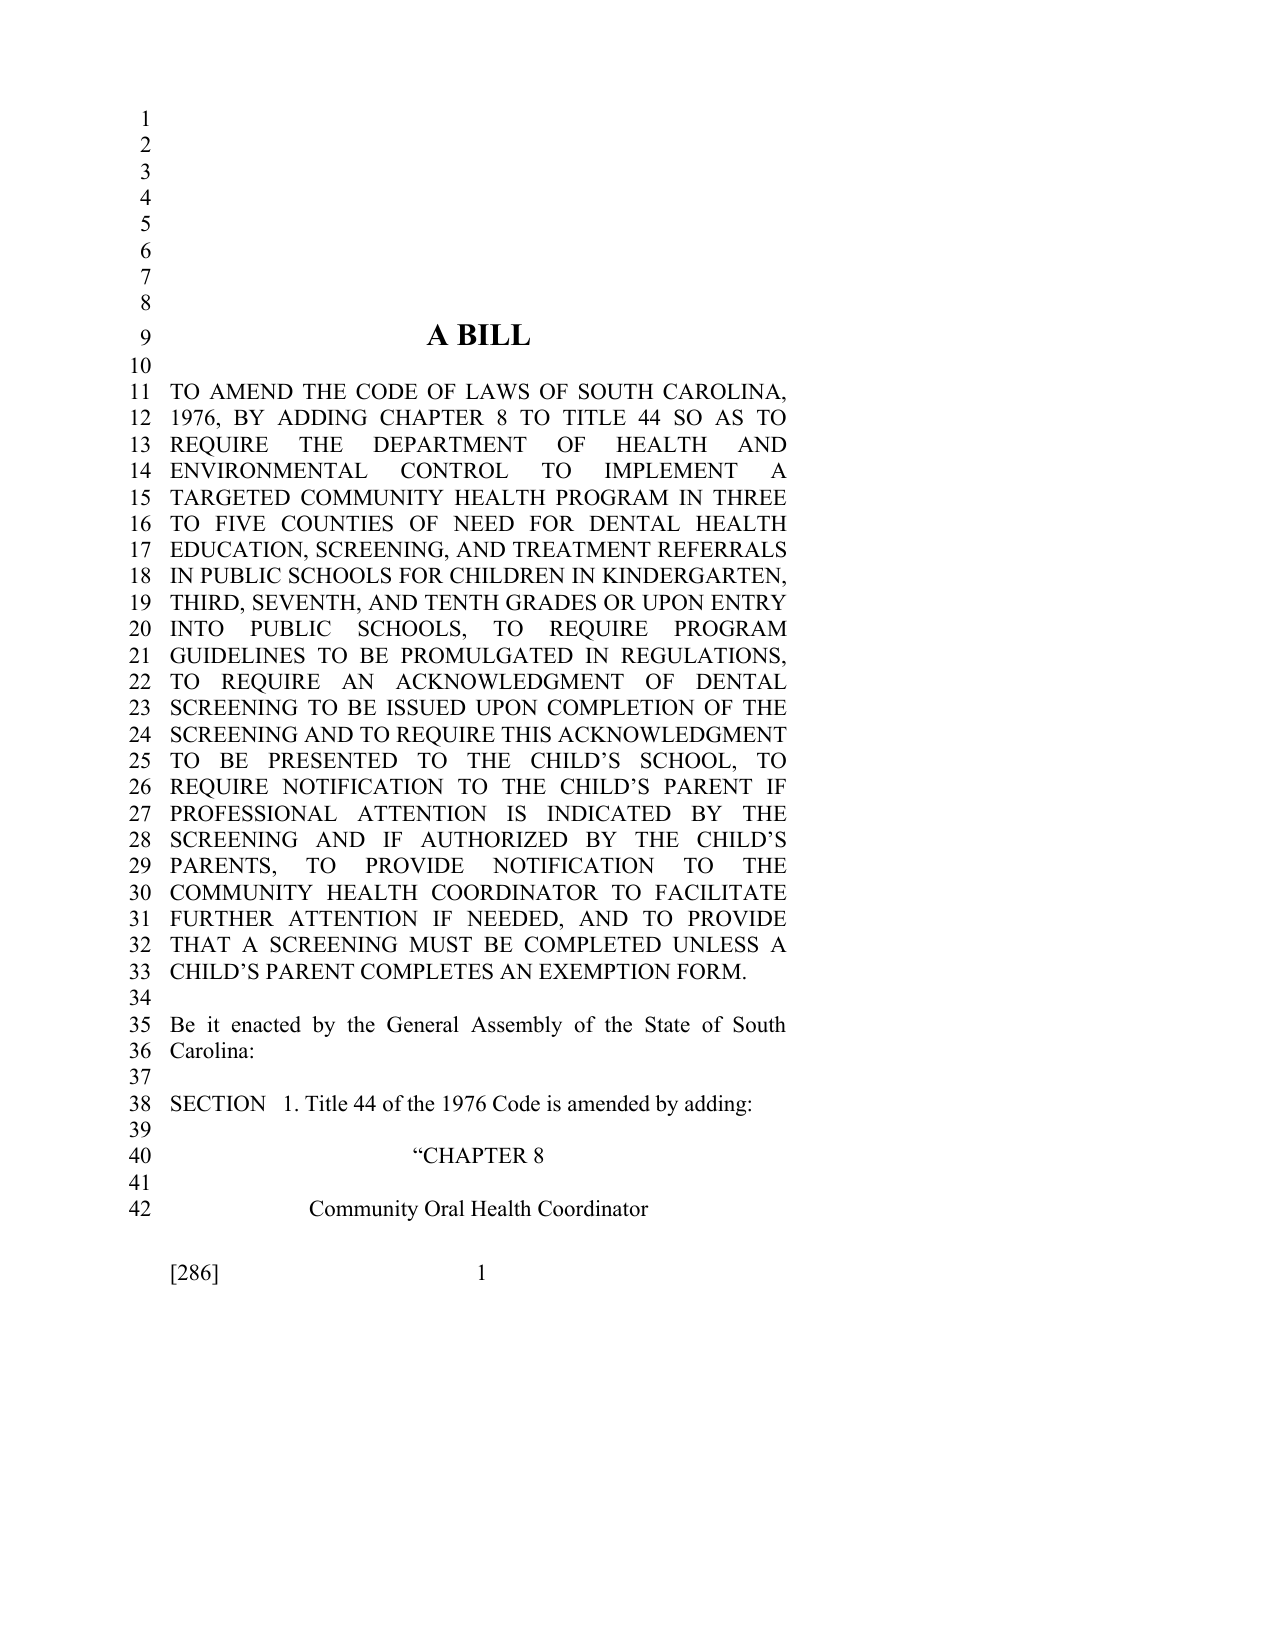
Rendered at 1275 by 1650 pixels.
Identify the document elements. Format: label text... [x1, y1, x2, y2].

text TO AMEND THE CODE OF LAWS OF SOUTH CAROLINA, 1976, BY ADDING CHAPTER 8 TO TITLE 44 SO AS TO REQUIRE THE DEPARTMENT OF HEALTH AND ENVIRONMENTAL CONTROL TO IMPLEMENT A TARGETED COMMUNITY HEALTH PROGRAM IN THREE TO FIVE COUNTIES OF NEED FOR DENTAL HEALTH EDUCATION, SCREENING, AND TREATMENT REFERRALS IN PUBLIC SCHOOLS FOR CHILDREN IN KINDERGARTEN, THIRD, SEVENTH, AND TENTH GRADES OR UPON ENTRY INTO PUBLIC SCHOOLS, TO REQUIRE PROGRAM GUIDELINES TO BE PROMULGATED IN REGULATIONS, TO REQUIRE AN ACKNOWLEDGMENT OF DENTAL SCREENING TO BE ISSUED UPON COMPLETION OF THE SCREENING AND TO REQUIRE THIS ACKNOWLEDGMENT TO BE PRESENTED TO THE CHILD’S SCHOOL, TO REQUIRE NOTIFICATION TO THE CHILD’S PARENT IF PROFESSIONAL ATTENTION IS INDICATED BY THE SCREENING AND IF AUTHORIZED BY THE CHILD’S PARENTS, TO PROVIDE NOTIFICATION TO THE COMMUNITY HEALTH COORDINATOR TO FACILITATE FURTHER ATTENTION IF NEEDED, AND TO PROVIDE THAT A SCREENING MUST BE COMPLETED UNLESS A CHILD’S PARENT COMPLETES AN EXEMPTION FORM. [169, 378, 787, 984]
text Be it enacted by the General Assembly of the State of South Carolina: [169, 1011, 787, 1063]
text Community Oral Health Coordinator [169, 1195, 787, 1221]
text A BILL [169, 316, 787, 352]
text “CHAPTER 8 [169, 1142, 787, 1169]
text SECTION 1. Title 44 of the 1976 Code is amended by adding: [169, 1090, 787, 1116]
